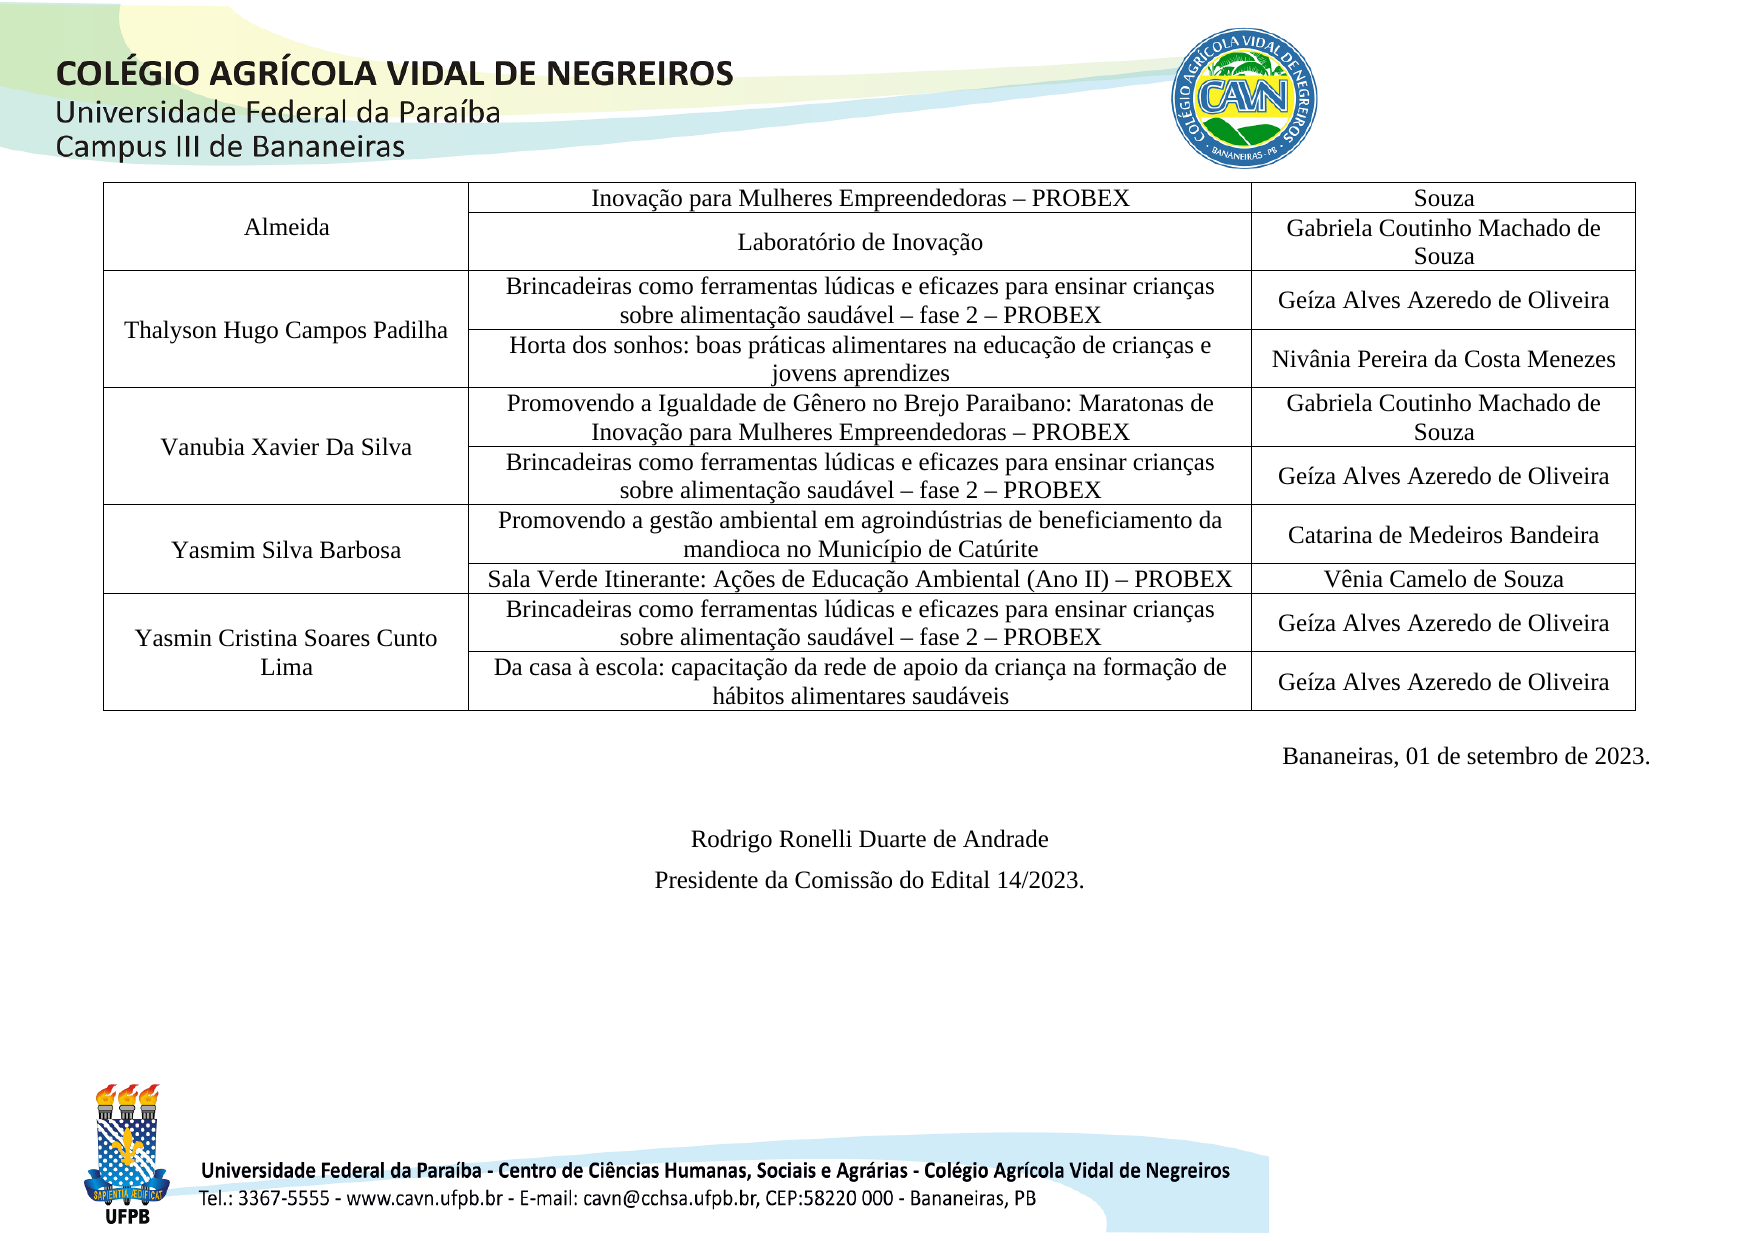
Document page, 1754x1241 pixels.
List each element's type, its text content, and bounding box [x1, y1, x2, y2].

table_cell Brincadeiras como ferramentas lúdicas e eficazes para ensinar crianças sobre alimentação saudável – fase 2 – PROBEX [469, 594, 1251, 651]
text Rodrigo Ronelli Duarte de Andrade [89, 824, 1651, 852]
table_cell Geíza Alves Azeredo de Oliveira [1252, 271, 1635, 329]
table_cell Sala Verde Itinerante: Ações de Educação Ambiental (Ano II) – PROBEX [469, 564, 1251, 593]
table_cell Gabriela Coutinho Machado de Souza [1252, 388, 1635, 446]
text Presidente da Comissão do Edital 14/2023. [89, 865, 1651, 894]
picture [66, 1080, 1270, 1233]
table_cell Promovendo a gestão ambiental em agroindústrias de beneficiamento da mandioca no Município de Catúrite [469, 505, 1251, 563]
table_cell Horta dos sonhos: boas práticas alimentares na educação de crianças e jovens aprendizes [469, 330, 1251, 387]
table_cell Brincadeiras como ferramentas lúdicas e eficazes para ensinar crianças sobre alimentação saudável – fase 2 – PROBEX [469, 271, 1251, 329]
table_cell Gabriela Coutinho Machado de Souza [1252, 213, 1635, 270]
table_cell Yasmim Silva Barbosa [104, 505, 468, 593]
table_cell Brincadeiras como ferramentas lúdicas e eficazes para ensinar crianças sobre alimentação saudável – fase 2 – PROBEX [469, 447, 1251, 504]
table_cell Da casa à escola: capacitação da rede de apoio da criança na formação de hábitos alimentares saudáveis [469, 652, 1251, 710]
table_cell Promovendo a Igualdade de Gênero no Brejo Paraibano: Maratonas de Inovação para Mulheres Empreendedoras – PROBEX [469, 388, 1251, 446]
table_cell Geíza Alves Azeredo de Oliveira [1252, 447, 1635, 504]
text Bananeiras, 01 de setembro de 2023. [89, 741, 1651, 770]
picture [0, 1, 1335, 178]
table_cell Vanubia Xavier Da Silva [104, 388, 468, 504]
table_cell Gabriela Coutinho Machado de Souza [1252, 183, 1635, 212]
table_cell Promovendo a Igualdade de Gênero no Brejo Paraibano: Maratonas de Inovação para Mulheres Empreendedoras – PROBEX [469, 183, 1251, 212]
table_cell Nivânia Pereira da Costa Menezes [1252, 330, 1635, 387]
table_cell Thalyson Hugo Campos Padilha [104, 271, 468, 387]
table_cell Laboratório de Inovação [469, 213, 1251, 270]
table_cell Geíza Alves Azeredo de Oliveira [1252, 594, 1635, 651]
table_cell Geíza Alves Azeredo de Oliveira [1252, 652, 1635, 710]
table_cell Yasmin Cristina Soares Cunto Lima [104, 594, 468, 710]
table_cell Catarina de Medeiros Bandeira [1252, 505, 1635, 563]
table_cell Vênia Camelo de Souza [1252, 564, 1635, 593]
table_cell Thais Sthephanye Vieira De Almeida [104, 183, 468, 270]
